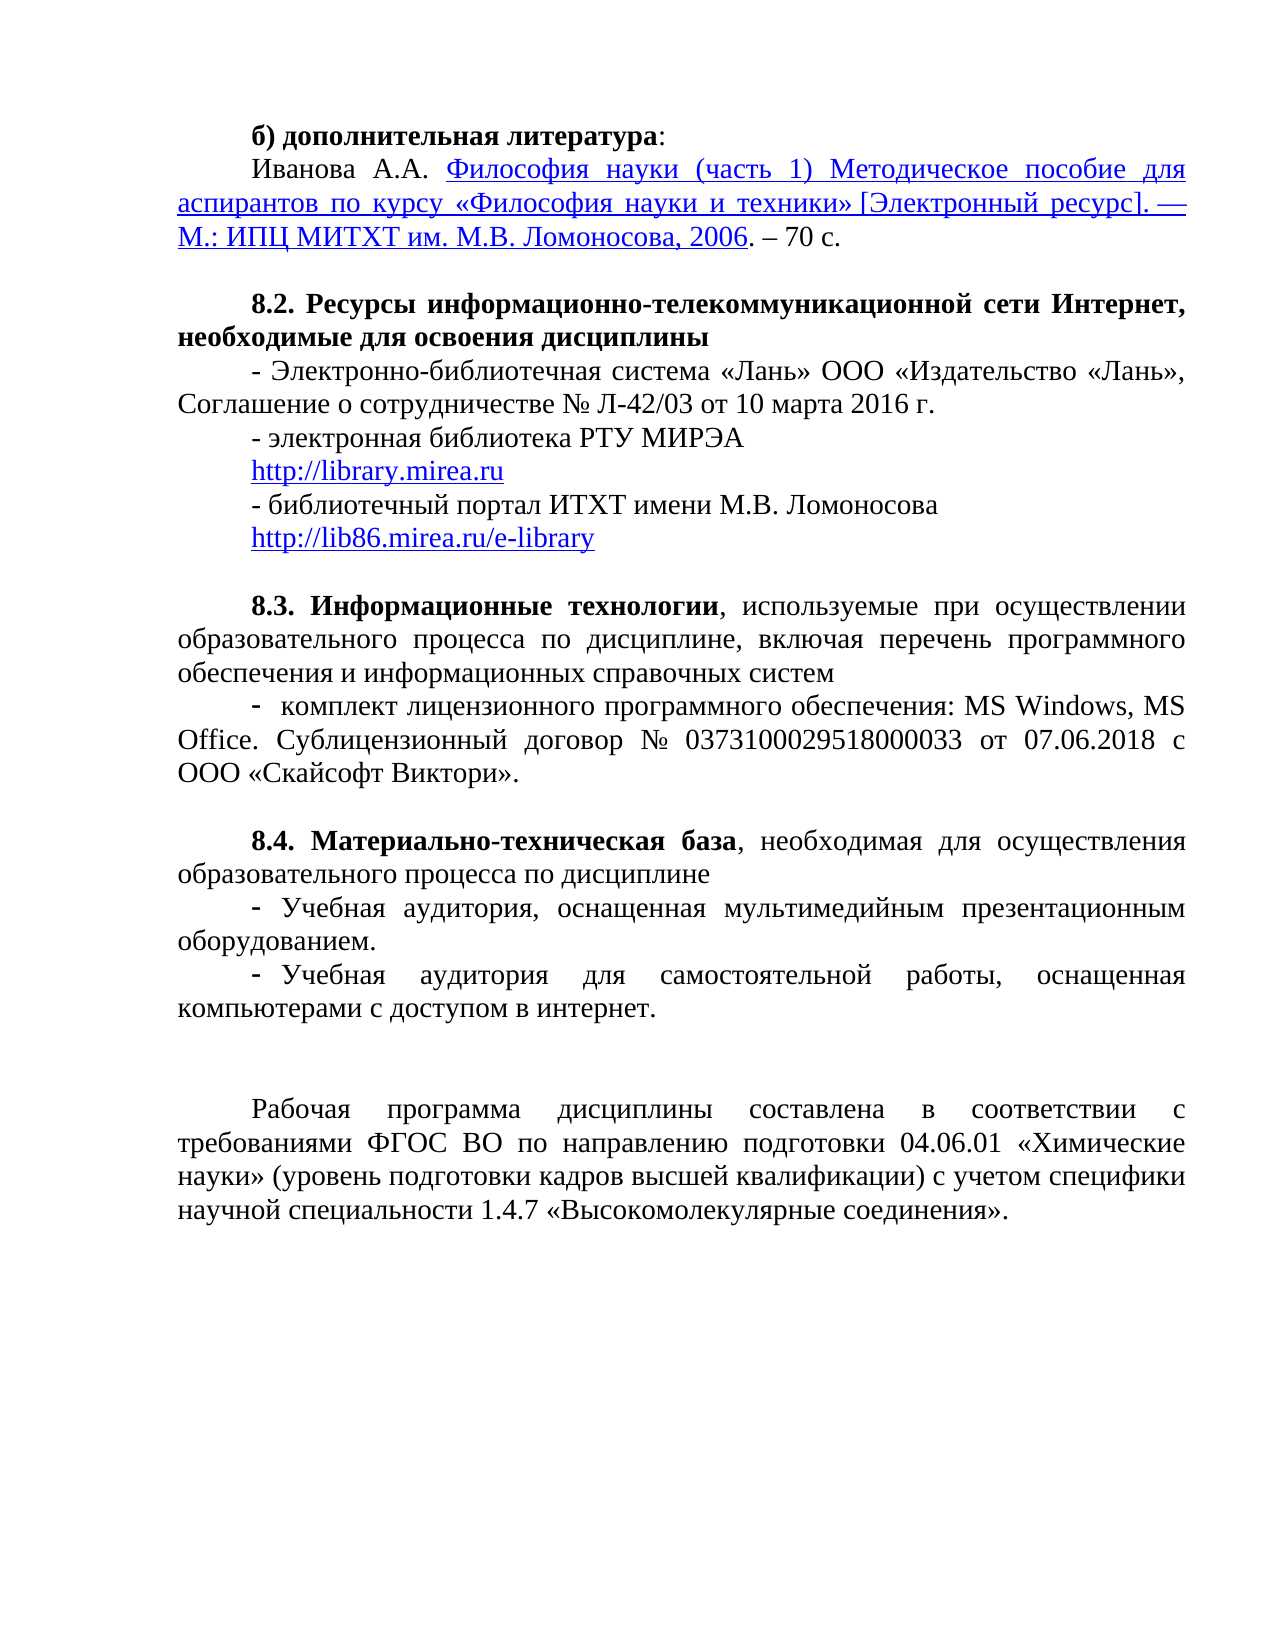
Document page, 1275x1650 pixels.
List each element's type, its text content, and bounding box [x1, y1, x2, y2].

list комплект лицензионного программного обеспечения: MS Windows, MS Office. Сублицензионный договор № 0373100029518000033 от 07.06.2018 с ООО «Скайсофт Виктори». [177, 688, 1186, 789]
text http://lib86.mirea.ru/e-library [177, 521, 1186, 554]
text Иванова А.А. Философия науки (часть 1) Методическое пособие для аспирантов по курсу «Философия науки и техники» [Электронный ресурс]. — М.: ИПЦ МИТХТ им. М.В. Ломоносова, 2006. – 70 с. [177, 152, 1186, 214]
text - Электронно-библиотечная система «Лань» ООО «Издательство «Лань», Соглашение о сотрудничестве № Л-42/03 от 10 марта 2016 г. [177, 353, 1186, 420]
text 8.3. Информационные технологии, используемые при осуществлении образовательного процесса по дисциплине, включая перечень программного обеспечения и информационных справочных систем [177, 588, 1186, 688]
list Учебная аудитория, оснащенная мультимедийным презентационным оборудованием. [177, 890, 1186, 957]
text б) дополнительная литература: [177, 118, 1186, 152]
list Учебная аудитория для самостоятельной работы, оснащенная компьютерами с доступом в интернет. [177, 957, 1186, 1024]
text Иванова А.А. Философия науки (часть 1) Методическое пособие для аспирантов по курсу «Философия науки и техники» [Электронный ресурс]. — М.: ИПЦ МИТХТ им. М.В. Ломоносова, 2006. – 70 с. [177, 216, 1186, 252]
text http://library.mirea.ru [177, 453, 1186, 487]
text - электронная библиотека РТУ МИРЭА [177, 420, 1186, 453]
text Рабочая программа дисциплины составлена в соответствии с требованиями ФГОС ВО по направлению подготовки 04.06.01 «Химические науки» (уровень подготовки кадров высшей квалификации) с учетом специфики научной специальности 1.4.7 «Высокомолекулярные соединения». [177, 1091, 1186, 1225]
text - библиотечный портал ИТХТ имени М.В. Ломоносова [177, 487, 1186, 521]
text 8.4. Материально-техническая база, необходимая для осуществления образовательного процесса по дисциплине [177, 823, 1186, 890]
text 8.2. Ресурсы информационно-телекоммуникационной сети Интернет, необходимые для освоения дисциплины [177, 286, 1186, 353]
